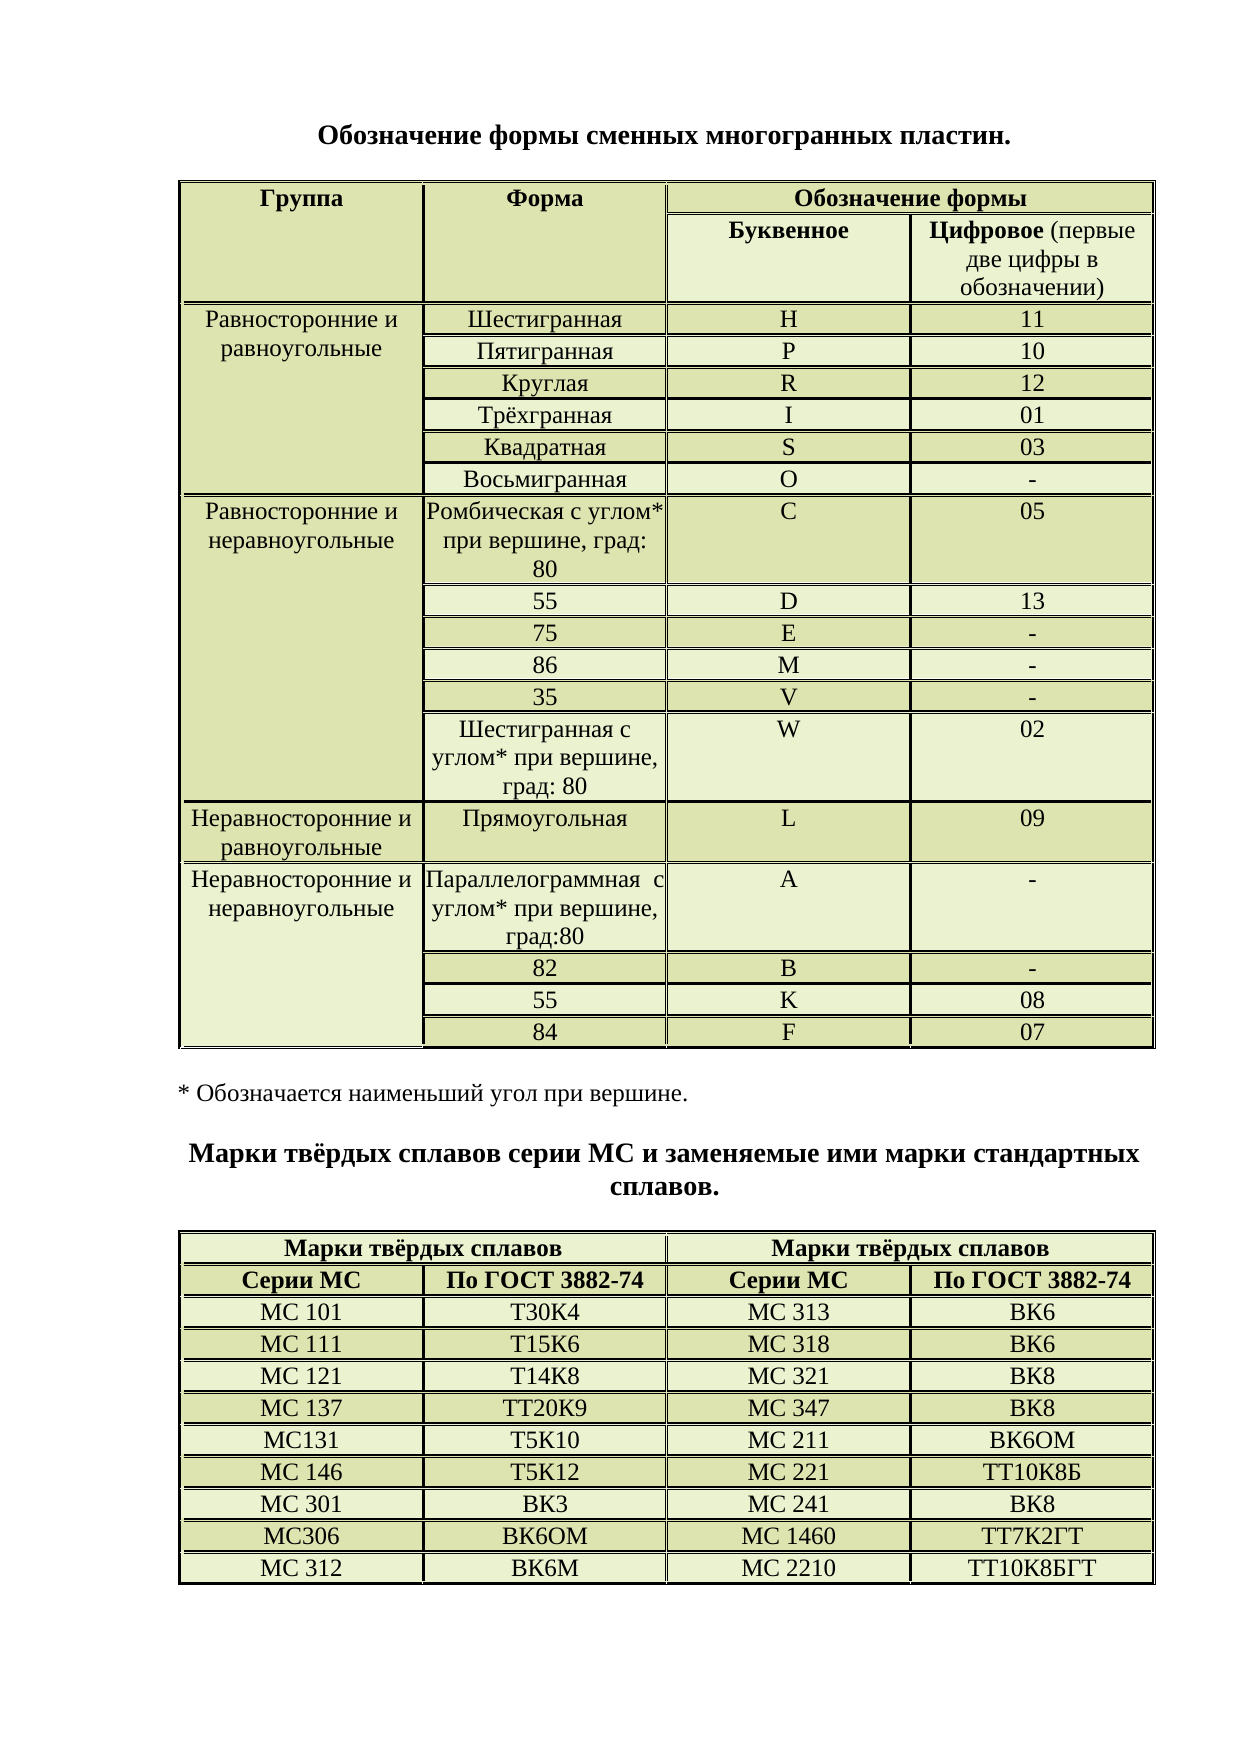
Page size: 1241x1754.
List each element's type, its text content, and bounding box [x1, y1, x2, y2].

table_cell МС 347 [668, 1394, 909, 1422]
table_cell По ГОСТ 3882-74 [912, 1262, 1153, 1294]
table_cell 10 [912, 333, 1153, 365]
table_cell ВК8 [912, 1390, 1153, 1422]
table_cell Т15К6 [425, 1330, 665, 1358]
table_cell V [668, 682, 909, 710]
table_cell 08 [912, 982, 1152, 1014]
table_cell S [668, 433, 909, 461]
table_cell K [668, 985, 909, 1014]
table_cell 09 [912, 800, 1152, 861]
table_cell ВК6ОМ [912, 1422, 1153, 1454]
table_cell МС131 [181, 1422, 422, 1454]
table_cell По ГОСТ 3882-74 [425, 1266, 665, 1294]
table_cell МС 312 [181, 1550, 423, 1582]
table_cell Шестигранная с углом* при вершине, град: 80 [425, 714, 665, 800]
table_cell - [912, 679, 1153, 710]
table_cell 82 [425, 954, 665, 982]
table_cell 01 [912, 397, 1152, 429]
table_cell ВК6М [423, 1554, 667, 1582]
table_cell O [668, 464, 909, 493]
table_cell Т5К10 [425, 1426, 665, 1454]
table_cell Буквенное [668, 215, 909, 301]
table_cell МС 313 [668, 1298, 909, 1326]
text Марки твёрдых сплавов серии МС и заменяемые ими марки стандартных сплавов. [177, 1136, 1152, 1201]
table_cell 86 [425, 650, 665, 678]
table_cell 75 [425, 618, 665, 646]
table_cell 07 [910, 1014, 1153, 1046]
table_cell МС 121 [181, 1358, 422, 1390]
table_cell C [668, 497, 909, 582]
table_header Группа [180, 181, 423, 301]
table_cell ВК3 [425, 1490, 665, 1518]
table_cell ТТ10К8БГТ [910, 1550, 1153, 1582]
table_cell МС 137 [181, 1390, 422, 1422]
table_cell Пятигранная [425, 337, 665, 365]
table_cell ТТ20К9 [425, 1394, 665, 1422]
table_header Марки твёрдых сплавов [181, 1234, 667, 1262]
table_cell - [912, 950, 1153, 982]
table_cell 12 [912, 365, 1153, 397]
table_cell I [668, 400, 909, 429]
table_cell Равносторонние и равноугольные [181, 301, 422, 493]
table_cell - [912, 646, 1153, 678]
table_cell МС 241 [668, 1490, 909, 1518]
table_cell ТТ7К2ГТ [912, 1518, 1153, 1550]
table_cell МС 321 [668, 1362, 909, 1390]
table_cell P [668, 337, 909, 365]
table_cell 05 [912, 493, 1153, 582]
table_cell Неравносторонние и равноугольные [181, 800, 422, 861]
table_cell R [668, 369, 909, 397]
table_cell L [668, 803, 909, 861]
table_cell Параллелограммная с углом* при вершине, град:80 [425, 864, 665, 950]
table_cell МС 318 [668, 1330, 909, 1358]
table_cell 55 [425, 985, 665, 1014]
table_header Марки твёрдых сплавов [667, 1234, 1152, 1262]
table_cell МС 211 [668, 1426, 909, 1454]
table_cell 02 [912, 710, 1153, 800]
table_cell D [668, 586, 909, 614]
table_cell W [668, 714, 909, 800]
table_cell Т30К4 [425, 1298, 665, 1326]
table_cell Восьмигранная [425, 464, 665, 493]
table_cell H [668, 305, 909, 333]
table_cell Т5К12 [425, 1458, 665, 1486]
table_cell F [667, 1018, 910, 1046]
table_cell МС 1460 [668, 1522, 909, 1550]
table_cell Серии МС [668, 1266, 909, 1294]
table_cell 11 [912, 301, 1153, 333]
table_cell 35 [425, 682, 665, 710]
table_cell ВК8 [912, 1358, 1153, 1390]
table_cell Квадратная [425, 433, 665, 461]
table_cell B [668, 954, 909, 982]
table_cell M [668, 650, 909, 678]
table_header Форма [423, 183, 667, 301]
table_cell МС 2210 [667, 1554, 910, 1582]
table_cell МС 101 [181, 1294, 422, 1326]
table_cell МС 221 [668, 1458, 909, 1486]
table_cell МС306 [181, 1518, 422, 1550]
table_cell E [668, 618, 909, 646]
table_header Обозначение формы [667, 183, 1152, 212]
table_cell Шестигранная [425, 305, 665, 333]
table_cell 13 [912, 583, 1153, 614]
table_cell Равносторонние и неравноугольные [181, 493, 422, 800]
table_cell ВК6 [912, 1294, 1153, 1326]
table_cell ВК8 [912, 1486, 1153, 1518]
table_cell 84 [423, 1018, 667, 1046]
table_cell Ромбическая с углом* при вершине, град: 80 [425, 497, 665, 582]
table_cell Трёхгранная [425, 400, 665, 429]
table_cell МС 111 [181, 1326, 422, 1358]
table_cell ВК6ОМ [425, 1522, 665, 1550]
table_cell - [910, 861, 1154, 950]
table_cell ВК6 [912, 1326, 1153, 1358]
table_cell МС 301 [181, 1486, 422, 1518]
table_cell A [668, 864, 909, 950]
table_cell МС 146 [181, 1454, 422, 1486]
table_cell Прямоугольная [425, 803, 665, 861]
table_cell ТТ10К8Б [912, 1454, 1153, 1486]
table_cell Серии МС [181, 1262, 422, 1294]
text Обозначение формы сменных многогранных пластин. [177, 118, 1152, 151]
table_cell 55 [425, 586, 665, 614]
table_cell Цифровое (первые две цифры в обозначении) [910, 212, 1154, 301]
table_cell - [912, 461, 1152, 493]
table_cell Неравносторонние и неравноугольные [180, 861, 423, 1046]
table_cell - [912, 615, 1153, 646]
table_cell 03 [912, 429, 1153, 461]
text * Обозначается наименьший угол при вершине. [177, 1078, 1152, 1107]
table_cell Круглая [425, 369, 665, 397]
table_cell Т14К8 [425, 1362, 665, 1390]
